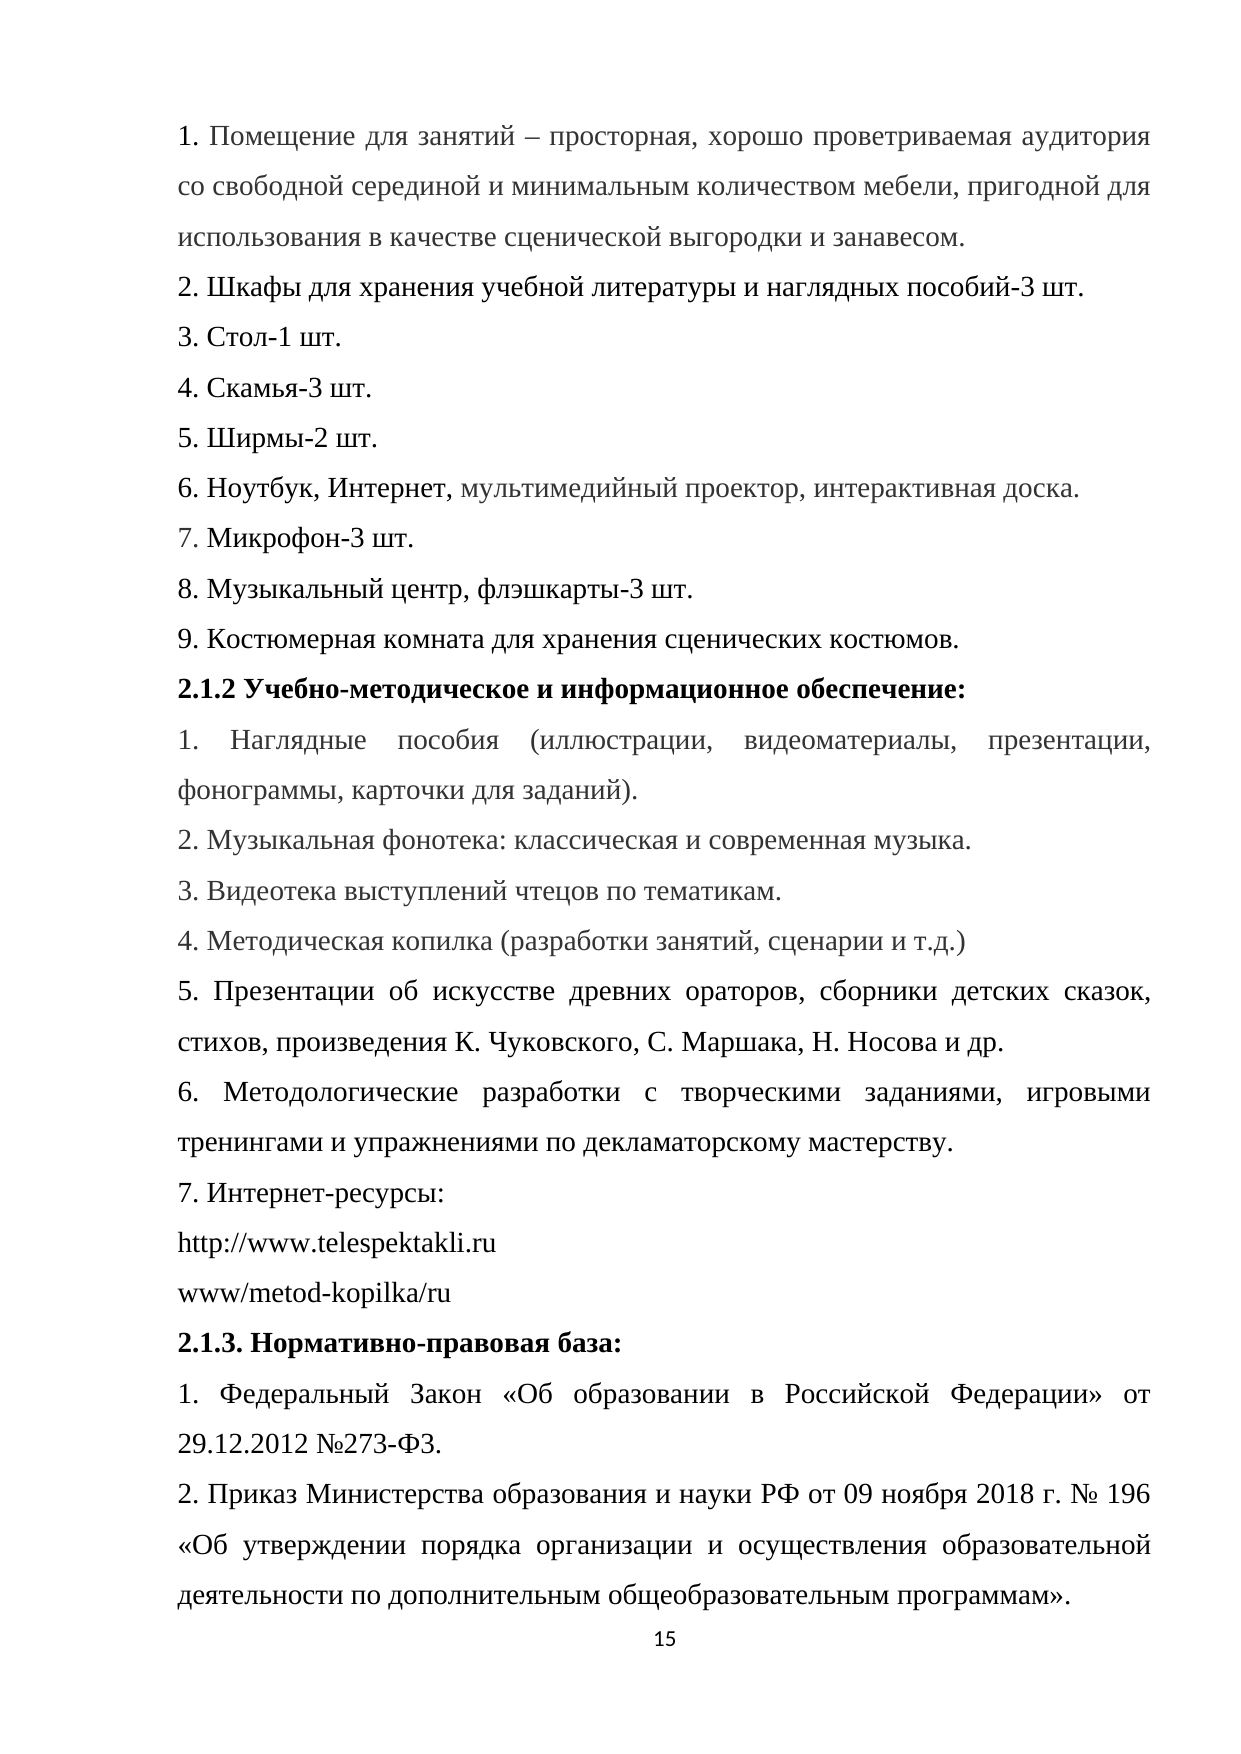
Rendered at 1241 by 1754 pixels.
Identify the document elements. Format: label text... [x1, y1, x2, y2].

text 4. Скамья-3 шт. [177, 370, 1152, 403]
text 1. Помещение для занятий – просторная, хорошо проветриваемая аудитория со свободной серединой и минимальным количеством мебели, пригодной для использования в качестве сценической выгородки и занавесом. [177, 118, 1152, 252]
text 2. Шкафы для хранения учебной литературы и наглядных пособий-3 шт. [177, 269, 1152, 303]
text 2.1.3. Нормативно-правовая база: [177, 1326, 1152, 1359]
text 3. Стол-1 шт. [177, 319, 1152, 353]
text 3. Видеотека выступлений чтецов по тематикам. [177, 873, 1152, 906]
text 2.1.2 Учебно-методическое и информационное обеспечение: [177, 672, 1152, 705]
text 7. Интернет-ресурсы: http://www.telespektakli.ru www/metod-kopilka/ru [177, 1175, 1152, 1309]
text 8. Музыкальный центр, флэшкарты-3 шт. [177, 571, 1152, 604]
text 6. Ноутбук, Интернет, мультимедийный проектор, интерактивная доска. [177, 470, 1152, 504]
text 1. Федеральный Закон «Об образовании в Российской Федерации» от 29.12.2012 №273-Ф3. [177, 1376, 1152, 1460]
text 1. Наглядные пособия (иллюстрации, видеоматериалы, презентации, фонограммы, карточки для заданий). [177, 722, 1152, 806]
text 2. Музыкальная фонотека: классическая и современная музыка. [177, 822, 1152, 856]
text 5. Ширмы-2 шт. [177, 420, 1152, 453]
text 4. Методическая копилка (разработки занятий, сценарии и т.д.) [177, 923, 1152, 957]
text 5. Презентации об искусстве древних ораторов, сборники детских сказок, стихов, произведения К. Чуковского, С. Маршака, Н. Носова и др. [177, 973, 1152, 1057]
text 6. Методологические разработки с творческими заданиями, игровыми тренингами и упражнениями по декламаторскому мастерству. [177, 1074, 1152, 1158]
text 9. Костюмерная комната для хранения сценических костюмов. [177, 621, 1152, 655]
text 2. Приказ Министерства образования и науки РФ от 09 ноября 2018 г. № 196 «Об утверждении порядка организации и осуществления образовательной деятельности по дополнительным общеобразовательным программам». [177, 1477, 1152, 1611]
text 7. Микрофон-3 шт. [177, 521, 1152, 554]
